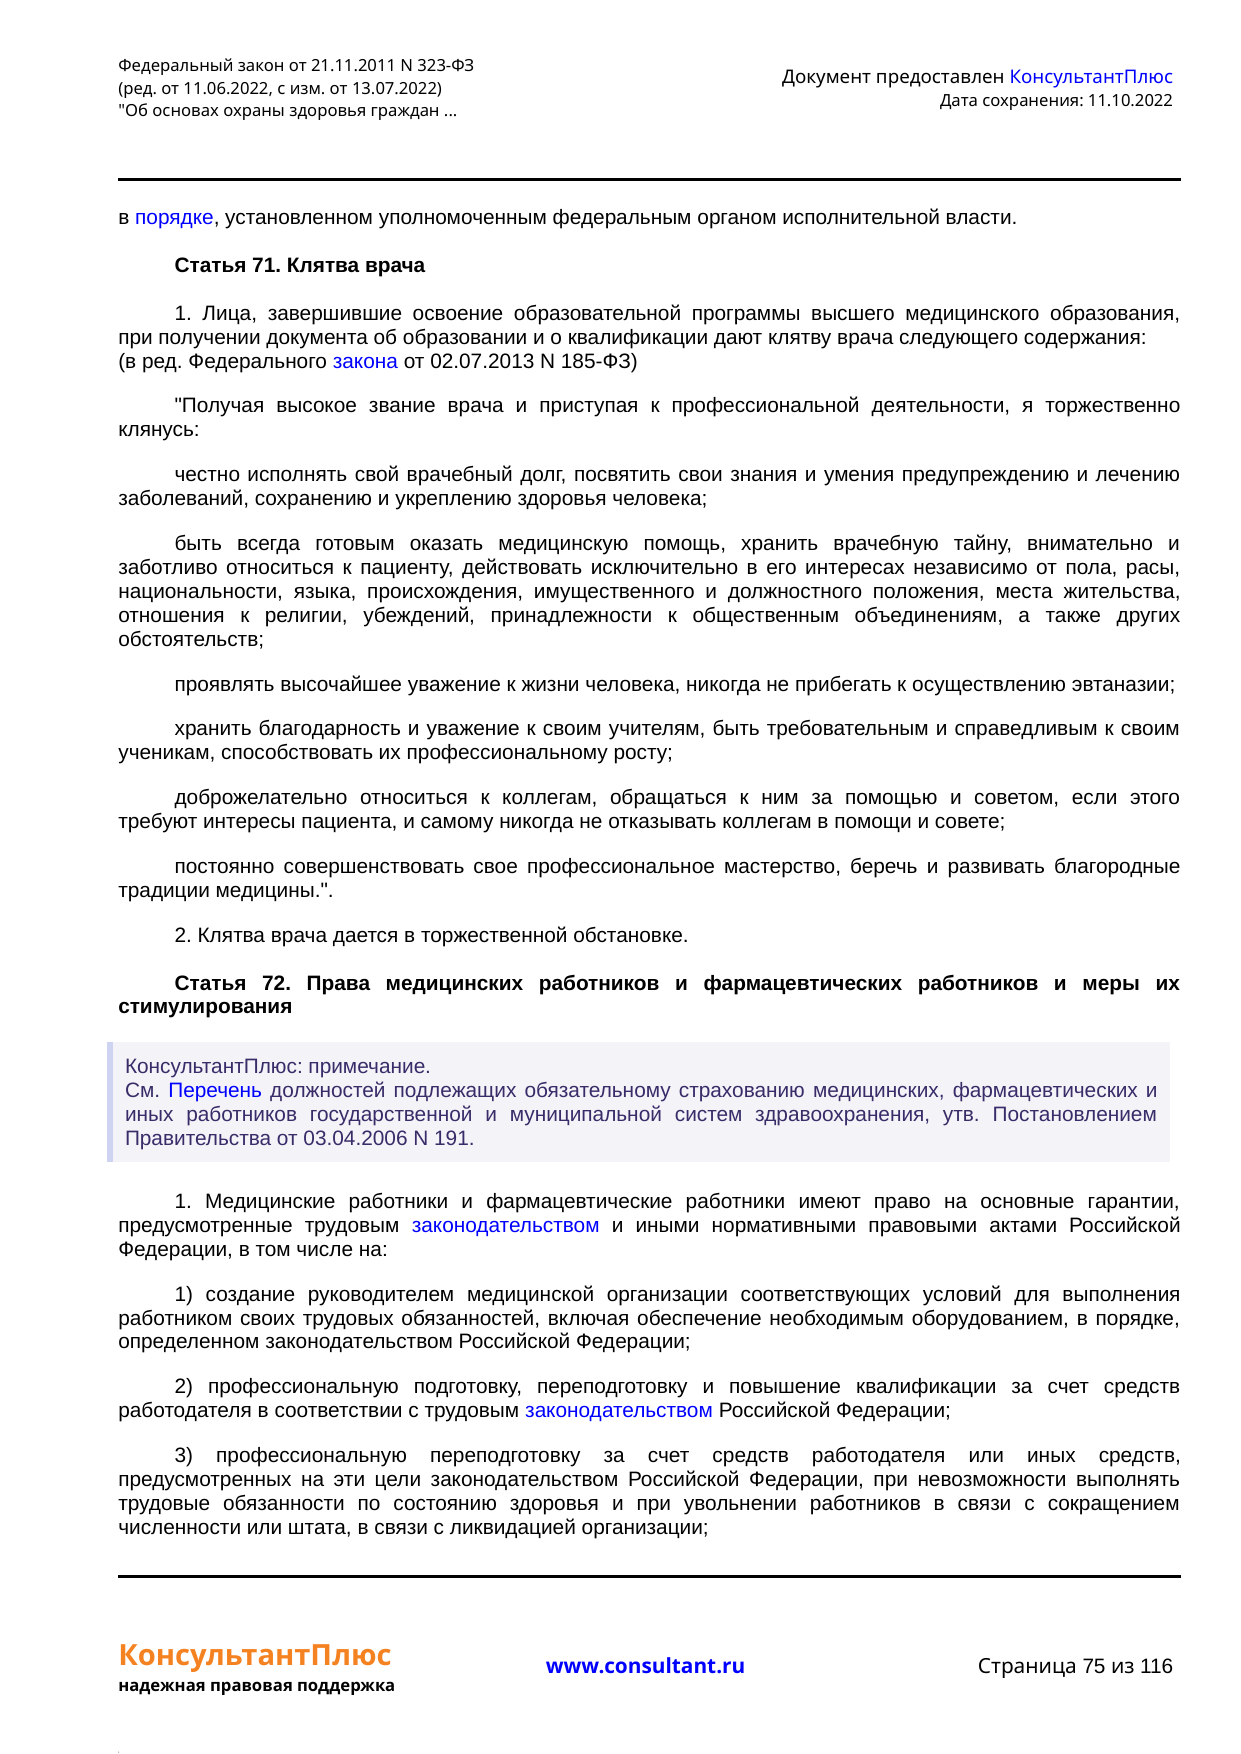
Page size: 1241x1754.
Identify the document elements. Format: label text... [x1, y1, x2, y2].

text (в ред. Федерального закона от 02.07.2013 N 185-ФЗ) [118, 348, 1181, 372]
text быть всегда готовым оказать медицинскую помощь, хранить врачебную тайну, внимательно и заботливо относиться к пациенту, действовать исключительно в его интересах независимо от пола, расы, национальности, языка, происхождения, имущественного и должностного положения, места жительства, отношения к религии, убеждений, принадлежности к общественным объединениям, а также других обстоятельств; [118, 531, 1181, 651]
text 1. Медицинские работники и фармацевтические работники имеют право на основные гарантии, предусмотренные трудовым законодательством и иными нормативными правовыми актами Российской Федерации, в том числе на: [118, 1189, 1181, 1261]
text "Получая высокое звание врача и приступая к профессиональной деятельности, я торжественно клянусь: [118, 393, 1181, 441]
title Статья 72. Права медицинских работников и фармацевтических работников и меры их стимулирования [118, 970, 1181, 1018]
text 3) профессиональную переподготовку за счет средств работодателя или иных средств, предусмотренных на эти цели законодательством Российской Федерации, при невозможности выполнять трудовые обязанности по состоянию здоровья и при увольнении работников в связи с сокращением численности или штата, в связи с ликвидацией организации; [118, 1443, 1181, 1539]
text хранить благодарность и уважение к своим учителям, быть требовательным и справедливым к своим ученикам, способствовать их профессиональному росту; [118, 716, 1181, 764]
table_header [1158, 1042, 1170, 1162]
table_header КонсультантПлюс: примечание. См. Перечень должностей подлежащих обязательному страхованию медицинских, фармацевтических и иных работников государственной и муниципальной систем здравоохранения, утв. Постановлением Правительства от 03.04.2006 N 191. [125, 1042, 1158, 1162]
text проявлять высочайшее уважение к жизни человека, никогда не прибегать к осуществлению эвтаназии; [118, 671, 1181, 695]
text 2) профессиональную подготовку, переподготовку и повышение квалификации за счет средств работодателя в соответствии с трудовым законодательством Российской Федерации; [118, 1374, 1181, 1422]
text постоянно совершенствовать свое профессиональное мастерство, беречь и развивать благородные традиции медицины.". [118, 854, 1181, 902]
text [118, 205, 1181, 229]
text 1) создание руководителем медицинской организации соответствующих условий для выполнения работником своих трудовых обязанностей, включая обеспечение необходимым оборудованием, в порядке, определенном законодательством Российской Федерации; [118, 1281, 1181, 1353]
table_header [107, 1042, 113, 1162]
text 2. Клятва врача дается в торжественной обстановке. [118, 922, 1181, 946]
text доброжелательно относиться к коллегам, обращаться к ним за помощью и советом, если этого требуют интересы пациента, и самому никогда не отказывать коллегам в помощи и совете; [118, 785, 1181, 833]
title Статья 71. Клятва врача [118, 253, 1181, 277]
text честно исполнять свой врачебный долг, посвятить свои знания и умения предупреждению и лечению заболеваний, сохранению и укреплению здоровья человека; [118, 462, 1181, 510]
text 1. Лица, завершившие освоение образовательной программы высшего медицинского образования, при получении документа об образовании и о квалификации дают клятву врача следующего содержания: [118, 301, 1181, 348]
table_header [113, 1042, 125, 1162]
